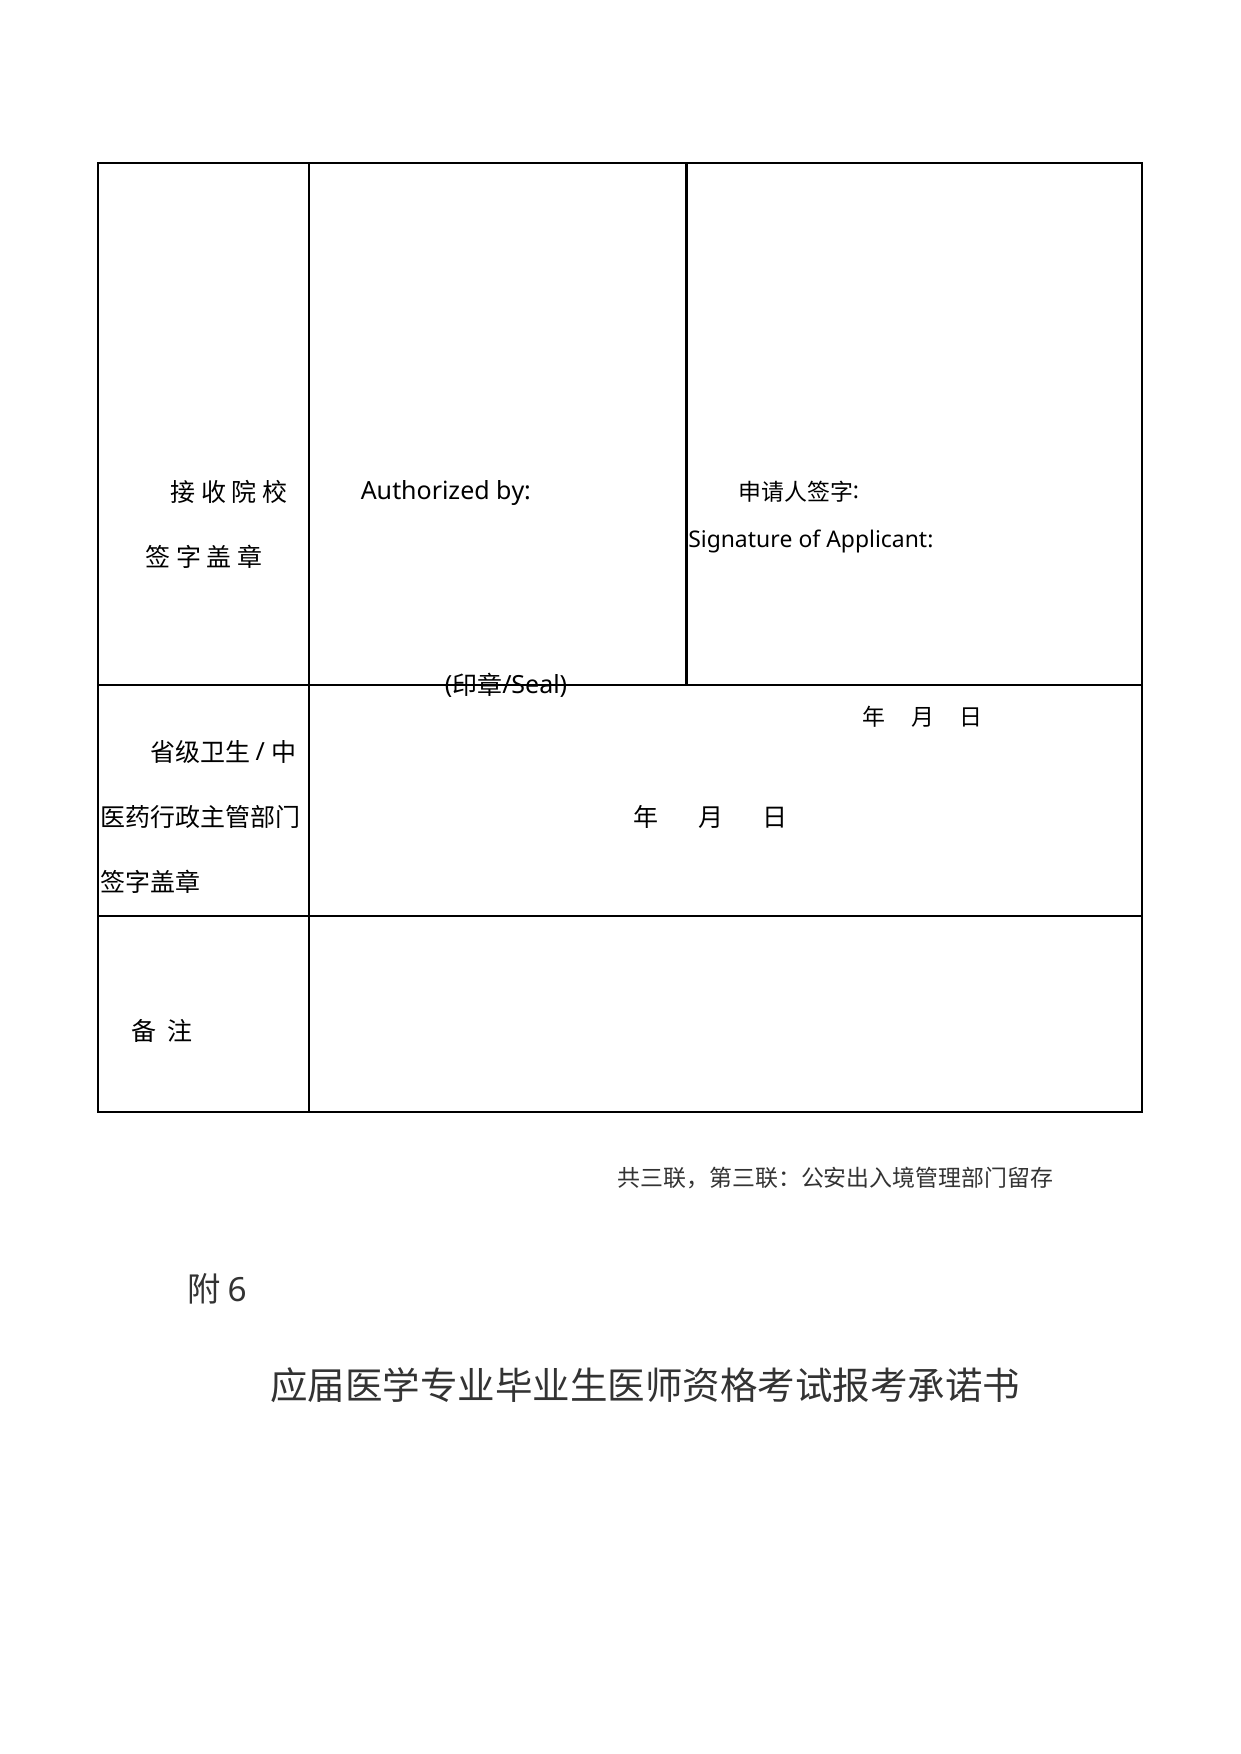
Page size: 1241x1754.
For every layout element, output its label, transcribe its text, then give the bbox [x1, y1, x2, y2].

table_cell 年 月 日 [310, 686, 1141, 915]
text 共三联，第三联：公安出入境管理部门留存 [187, 1144, 1053, 1209]
table_cell [310, 917, 1141, 1111]
table_cell 省级卫生 / 中医药行政主管部门签字盖章 [99, 686, 308, 915]
text 附6 [187, 1222, 1053, 1319]
text 应届医学专业毕业生医师资格考试报考承诺书 [187, 1351, 1053, 1416]
table_cell 备 注 [99, 917, 308, 1111]
